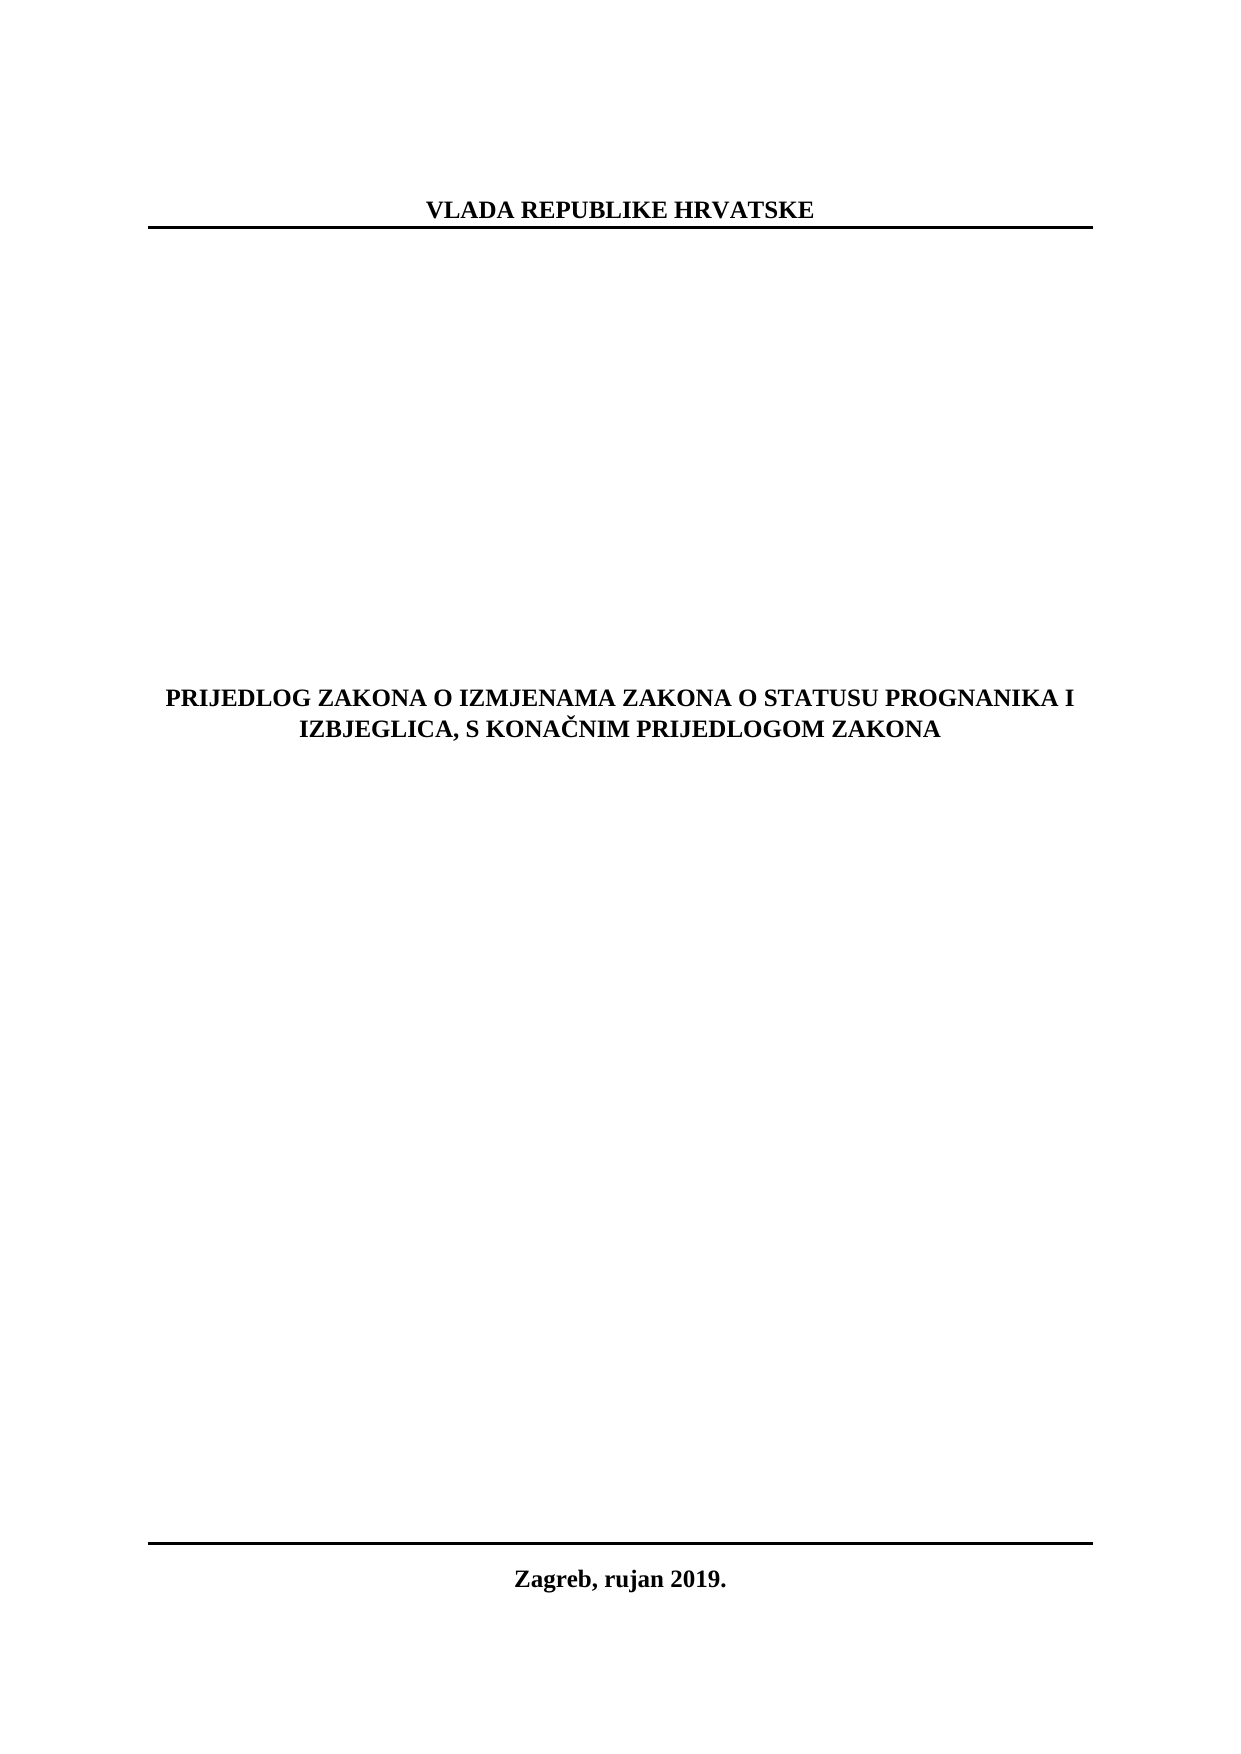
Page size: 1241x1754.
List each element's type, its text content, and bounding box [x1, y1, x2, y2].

text Zagreb, rujan 2019. [148, 1564, 1093, 1593]
text PRIJEDLOG ZAKONA O IZMJENAMA ZAKONA O STATUSU PROGNANIKA I IZBJEGLICA, S KONAČNIM PRIJEDLOGOM ZAKONA [148, 683, 1093, 743]
text VLADA REPUBLIKE HRVATSKE [148, 195, 1093, 226]
